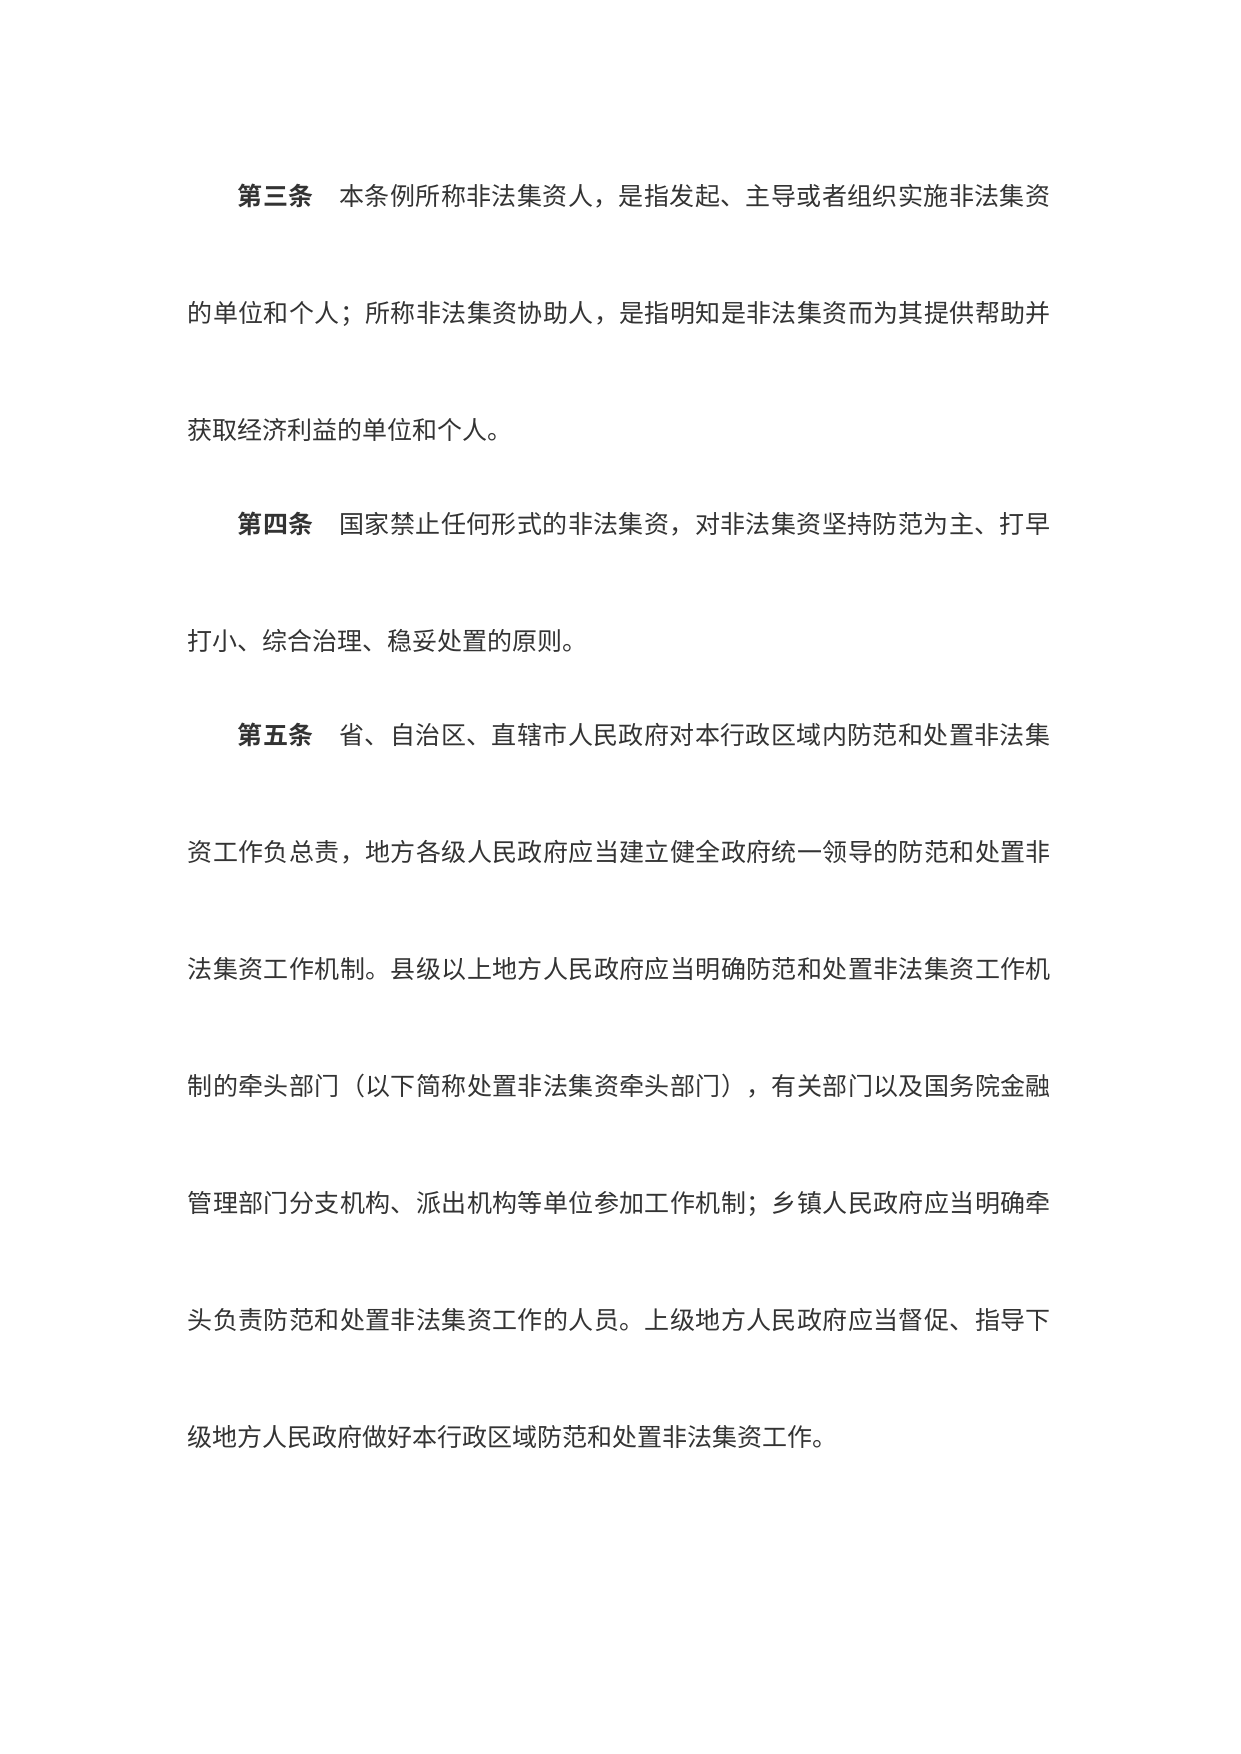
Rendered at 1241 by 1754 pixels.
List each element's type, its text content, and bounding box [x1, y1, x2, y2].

text 第三条 本条例所称非法集资人，是指发起、主导或者组织实施非法集资的单位和个人；所称非法集资协助人，是指明知是非法集资而为其提供帮助并获取经济利益的单位和个人。 [187, 162, 1053, 461]
text 第五条 省、自治区、直辖市人民政府对本行政区域内防范和处置非法集资工作负总责，地方各级人民政府应当建立健全政府统一领导的防范和处置非法集资工作机制。县级以上地方人民政府应当明确防范和处置非法集资工作机制的牵头部门（以下简称处置非法集资牵头部门），有关部门以及国务院金融管理部门分支机构、派出机构等单位参加工作机制；乡镇人民政府应当明确牵头负责防范和处置非法集资工作的人员。上级地方人民政府应当督促、指导下级地方人民政府做好本行政区域防范和处置非法集资工作。 [187, 701, 1053, 1468]
text 第四条 国家禁止任何形式的非法集资，对非法集资坚持防范为主、打早打小、综合治理、稳妥处置的原则。 [187, 490, 1053, 672]
